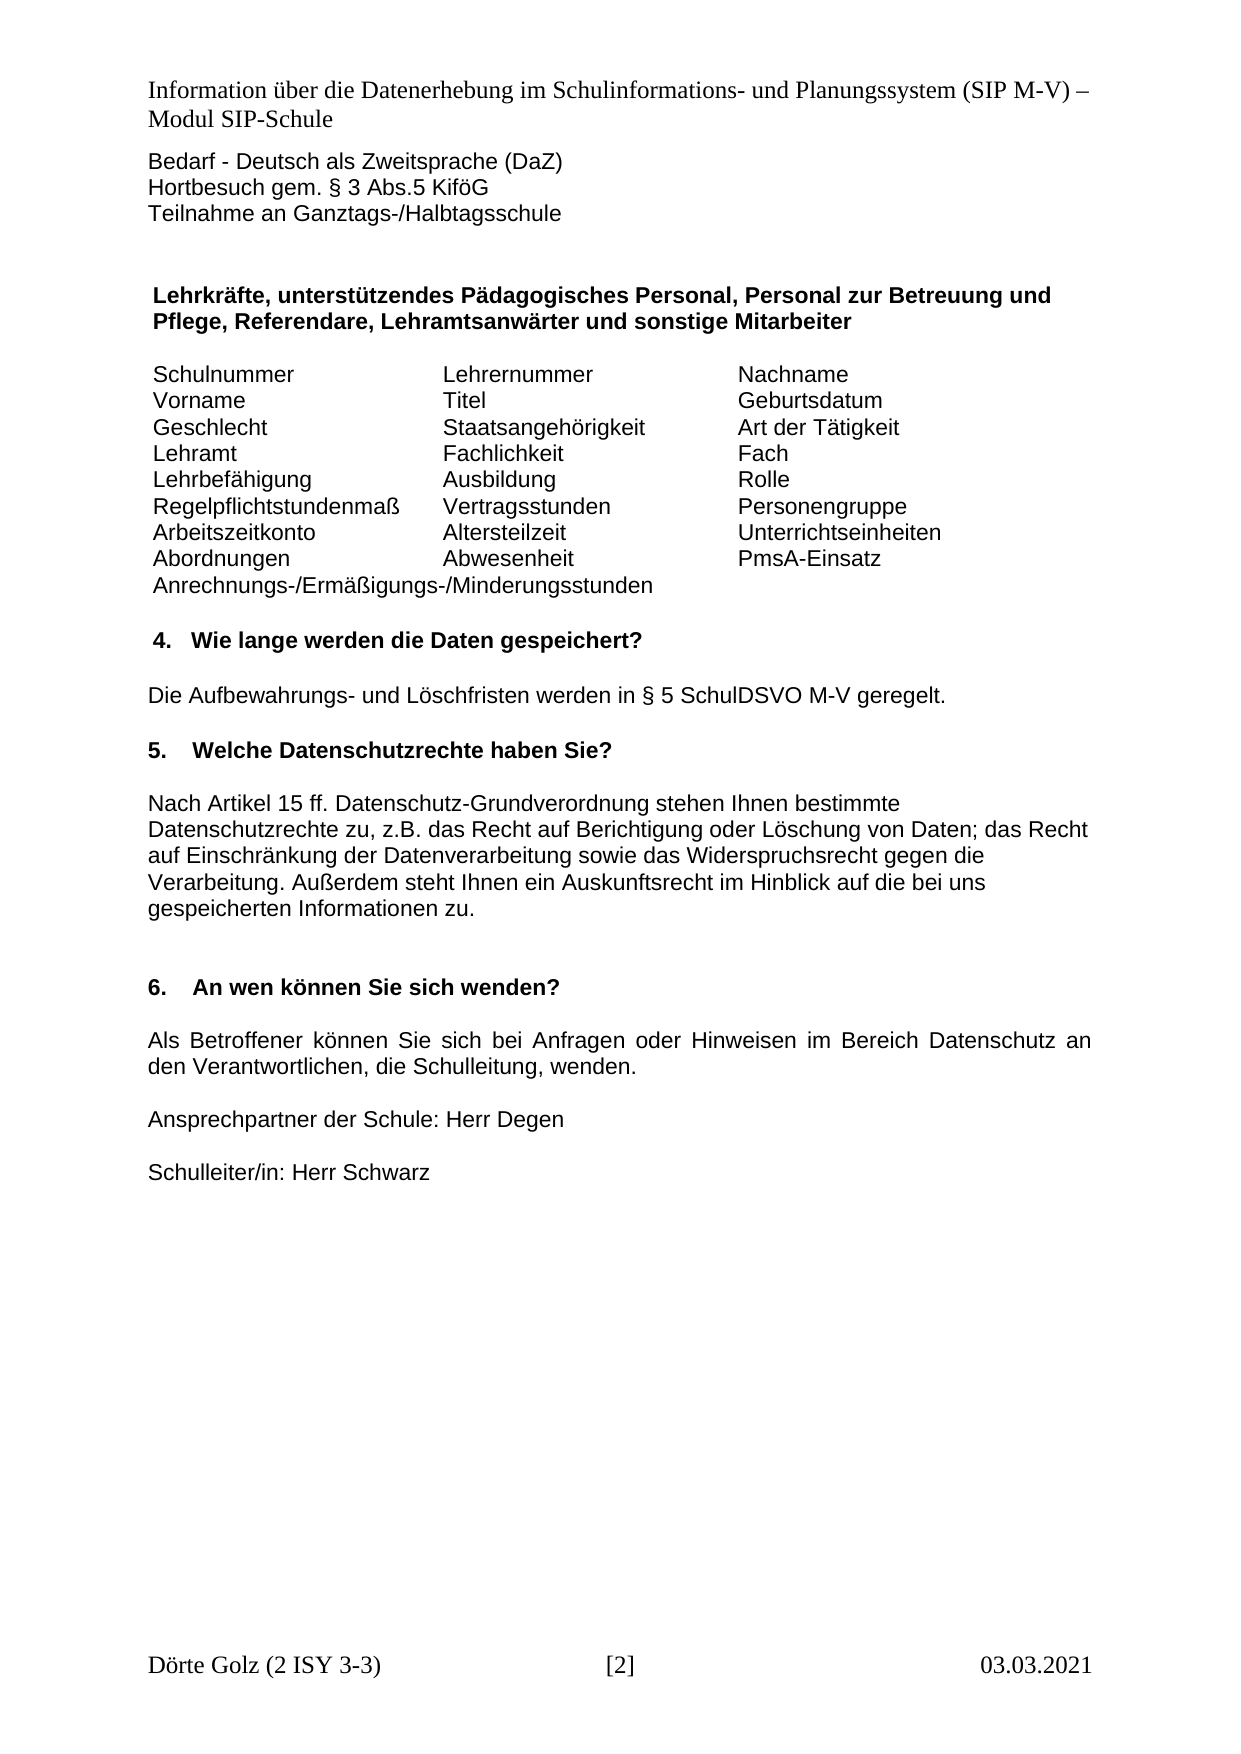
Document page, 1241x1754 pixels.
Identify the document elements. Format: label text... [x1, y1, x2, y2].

text Hortbesuch gem. § 3 Abs.5 KiföG [148, 174, 1093, 200]
text Anrechnungs-/Ermäßigungs-/Minderungsstunden [153, 572, 1093, 598]
text Lehrkräfte, unterstützendes Pädagogisches Personal, Personal zur Betreuung und Pflege, Referendare, Lehramtsanwärter und sonstige Mitarbeiter [153, 282, 1093, 334]
list Nach Artikel 15 ff. Datenschutz-Grundverordnung stehen Ihnen bestimmte Datenschutzrechte zu, z.B. das Recht auf Berichtigung oder Löschung von Daten; das Recht auf Einschränkung der Datenverarbeitung sowie das Widerspruchsrecht gegen die Verarbeitung. Außerdem steht Ihnen ein Auskunftsrecht im Hinblick auf die bei uns gespeicherten Informationen zu. [148, 790, 1093, 921]
text Lehrbefähigung Ausbildung Rolle [153, 466, 1093, 493]
text Arbeitszeitkonto Altersteilzeit Unterrichtseinheiten [153, 519, 1093, 545]
text Regelpflichtstundenmaß Vertragsstunden Personengruppe [153, 493, 1093, 519]
text Bedarf - Deutsch als Zweitsprache (DaZ) [148, 148, 1093, 174]
text 5. Welche Datenschutzrechte haben Sie? [148, 737, 1093, 763]
text Schulnummer Lehrernummer Nachname [153, 361, 1093, 387]
text Teilnahme an Ganztags-/Halbtagsschule [148, 200, 1093, 255]
text Vorname Titel Geburtsdatum [153, 387, 1093, 413]
text Die Aufbewahrungs- und Löschfristen werden in § 5 SchulDSVO M-V geregelt. [148, 682, 1093, 737]
text Ansprechpartner der Schule: Herr Degen [148, 1106, 1093, 1132]
text Abordnungen Abwesenheit PmsA-Einsatz [153, 545, 1093, 572]
text Als Betroffener können Sie sich bei Anfragen oder Hinweisen im Bereich Datenschutz an den Verantwortlichen, die Schulleitung, wenden. [148, 1027, 1093, 1079]
text Schulleiter/in: Herr Schwarz [148, 1159, 1093, 1185]
list 4. Wie lange werden die Daten gespeichert? [153, 627, 1093, 682]
text Geschlecht Staatsangehörigkeit Art der Tätigkeit [153, 413, 1093, 440]
list 6. An wen können Sie sich wenden? [148, 974, 1093, 1001]
text Lehramt Fachlichkeit Fach [153, 440, 1093, 466]
